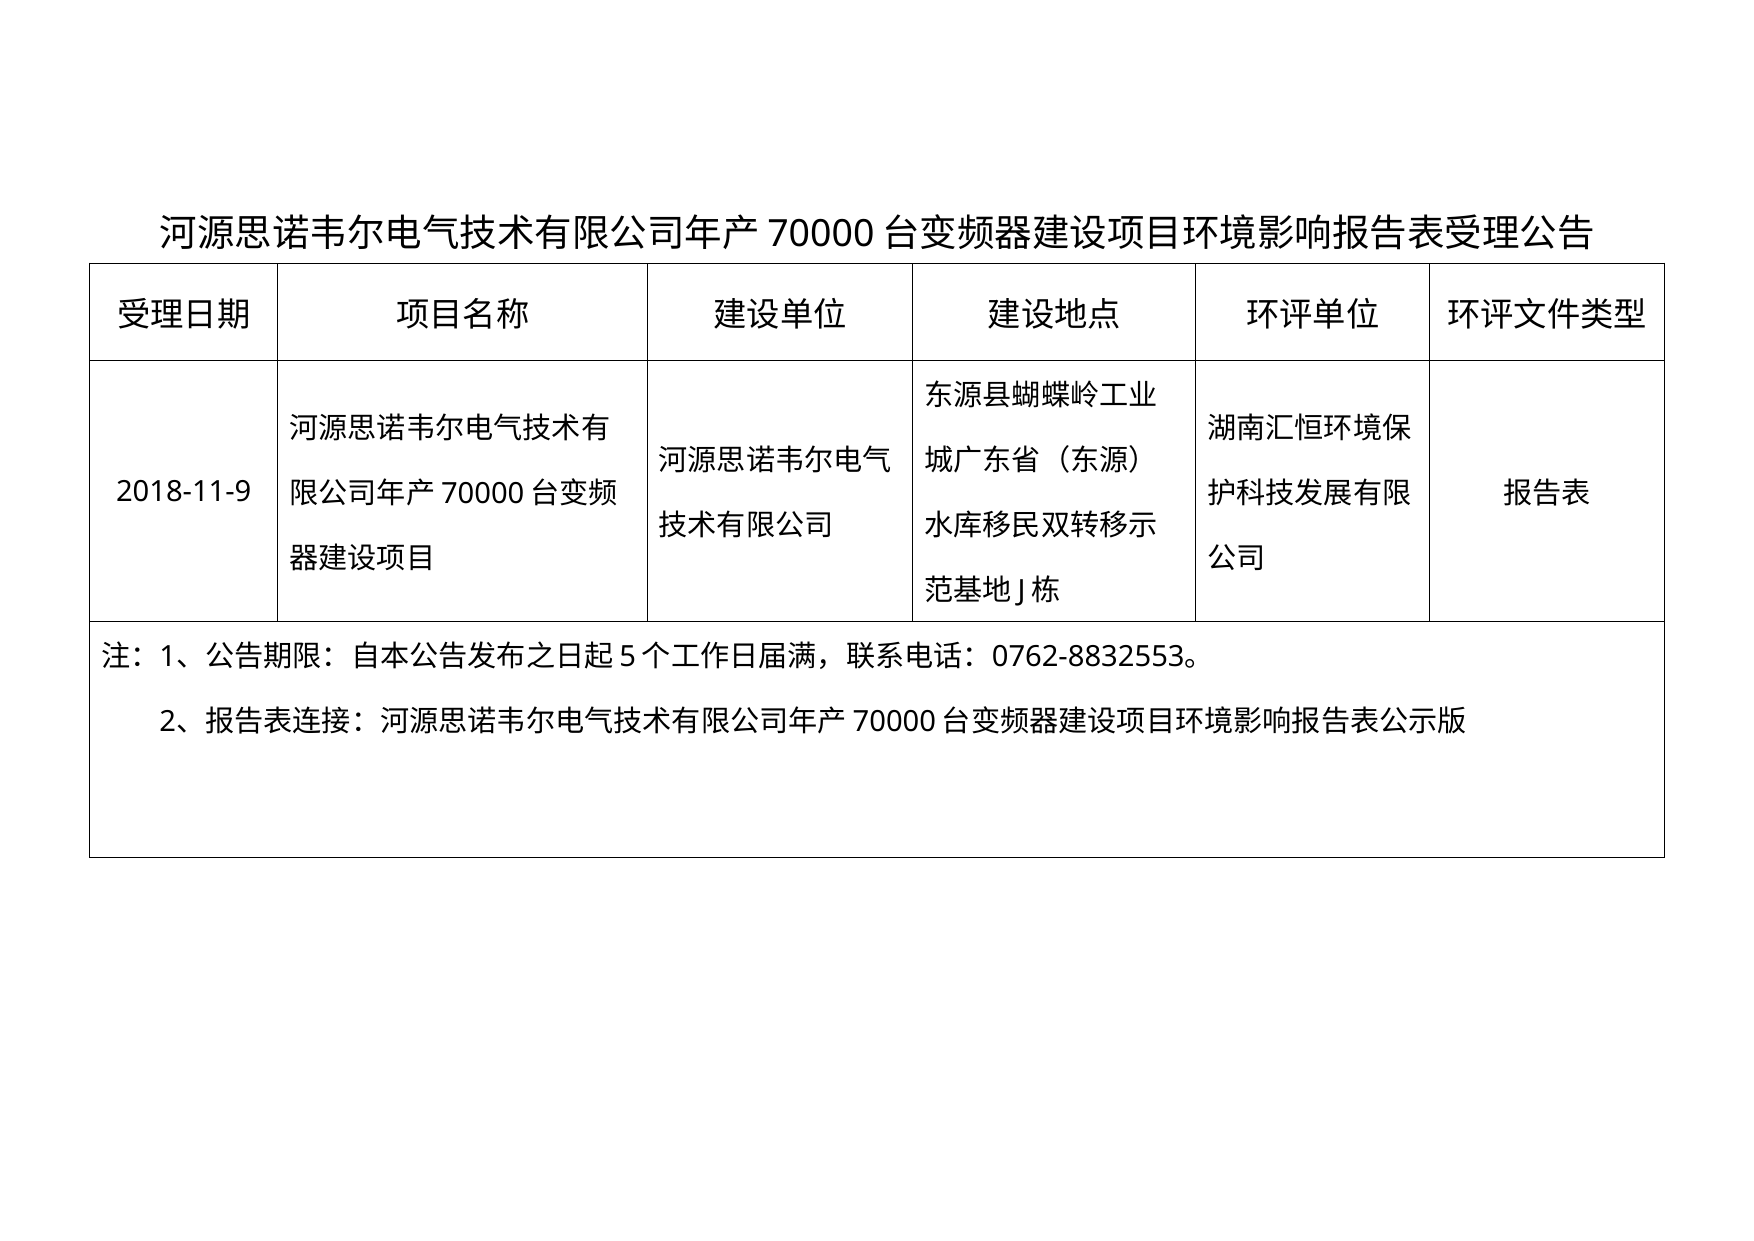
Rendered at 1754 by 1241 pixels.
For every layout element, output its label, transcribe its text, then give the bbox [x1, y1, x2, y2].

table_cell 湖南汇恒环境保护科技发展有限公司 [1196, 361, 1429, 621]
table_cell 注：1、公告期限：自本公告发布之日起5个工作日届满，联系电话：0762-8832553。 2、报告表连接：河源思诺韦尔电气技术有限公司年产70000台变频器建设项目环境影响报告表公示版 [90, 622, 1664, 857]
table_cell 东源县蝴蝶岭工业城广东省（东源）水库移民双转移示范基地J栋 [913, 361, 1195, 621]
table_cell 河源思诺韦尔电气技术有限公司年产70000台变频器建设项目 [278, 361, 647, 621]
table_header 环评文件类型 [1430, 264, 1664, 359]
table_header 建设单位 [648, 264, 912, 359]
text 河源思诺韦尔电气技术有限公司年产70000台变频器建设项目环境影响报告表受理公告 [150, 198, 1604, 263]
table_header 建设地点 [913, 264, 1195, 359]
table_header 环评单位 [1196, 264, 1429, 359]
table_cell 2018-11-9 [90, 361, 277, 621]
table_cell 报告表 [1430, 361, 1664, 621]
table_header 受理日期 [90, 264, 277, 359]
table_header 项目名称 [278, 264, 647, 359]
table_cell 河源思诺韦尔电气技术有限公司 [648, 361, 912, 621]
